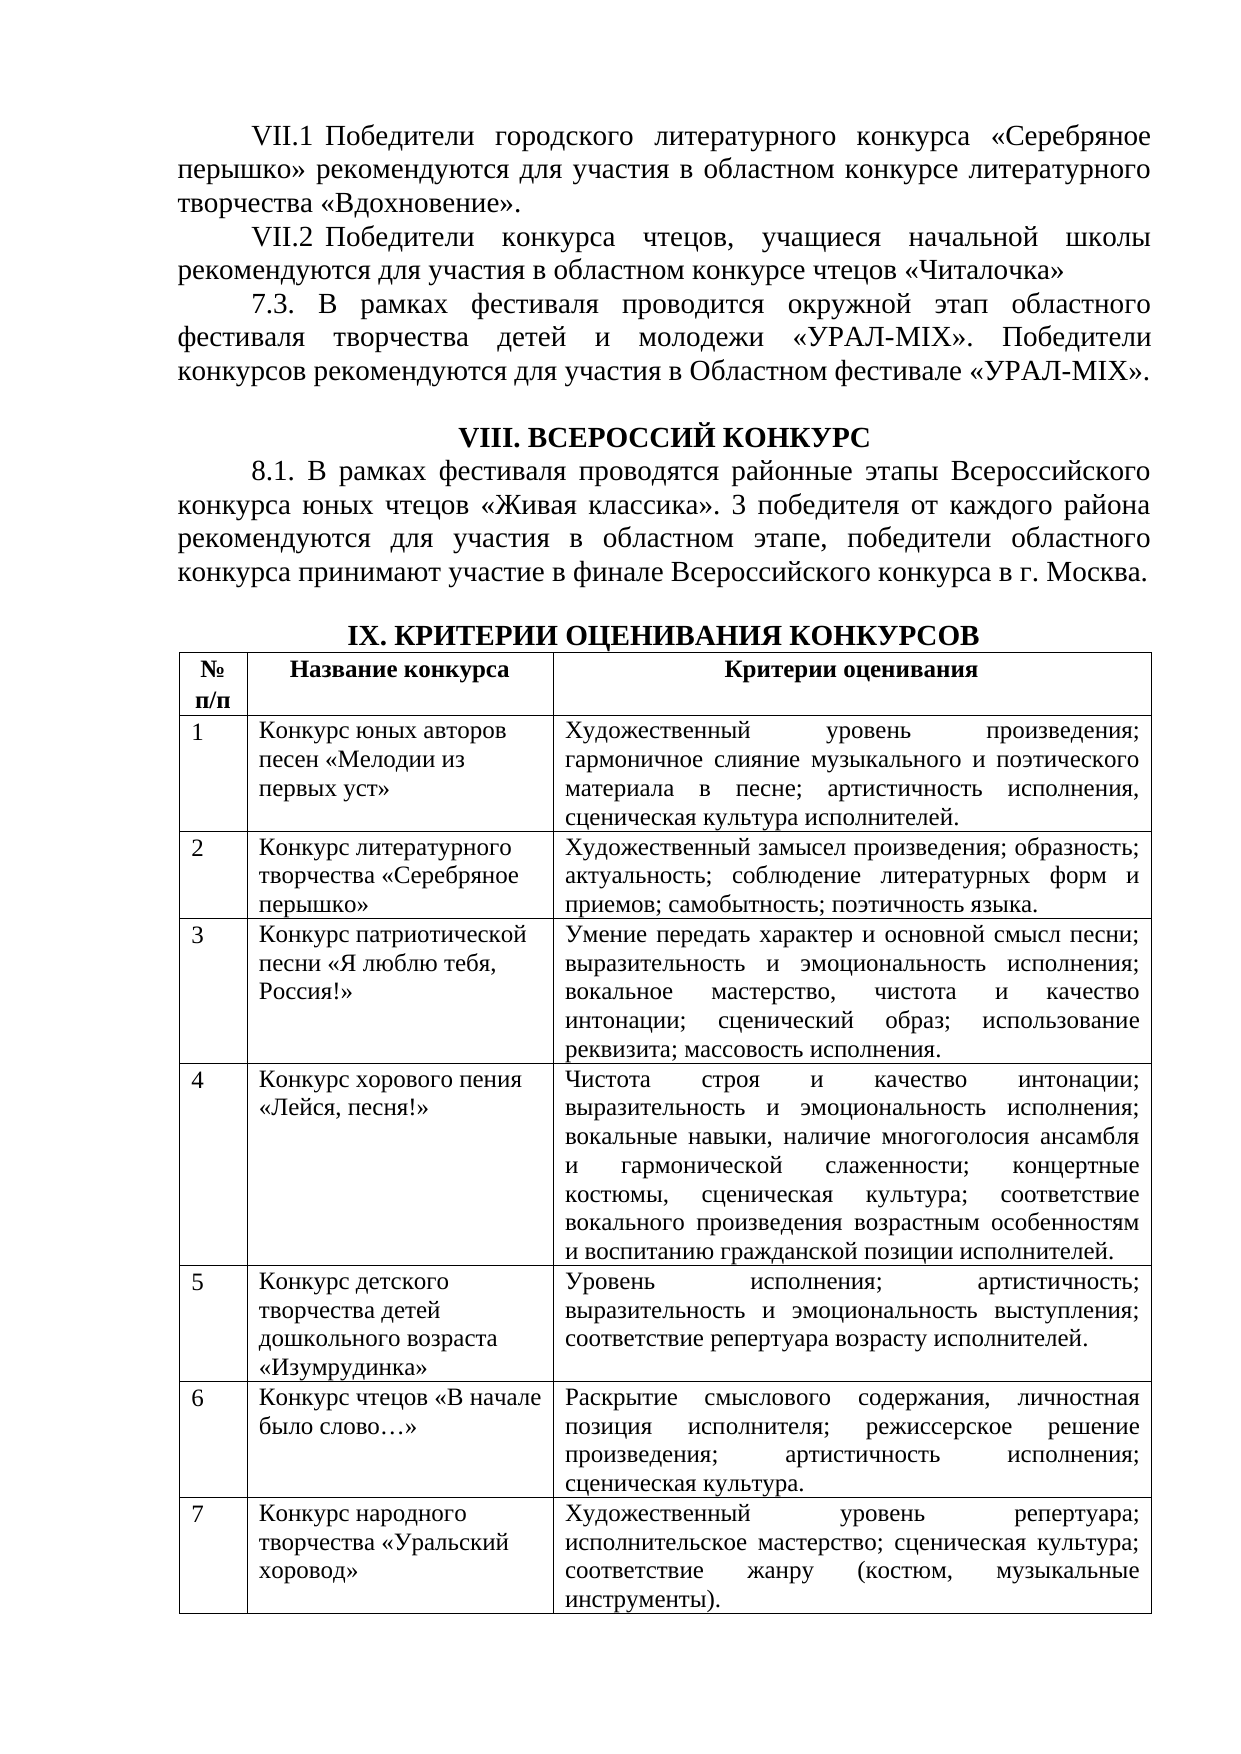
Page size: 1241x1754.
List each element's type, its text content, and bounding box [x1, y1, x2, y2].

table_cell Художественный уровень репертуара; исполнительское мастерство; сценическая культура; соответствие жанру (костюм, музыкальные инструменты). [554, 1498, 1151, 1613]
table_cell Художественный уровень произведения; гармоничное слияние музыкального и поэтического материала в песне; артистичность исполнения, сценическая культура исполнителей. [554, 716, 1151, 831]
table_cell 4 [180, 1064, 247, 1265]
table_header № п/п [180, 653, 247, 714]
table_cell 1 [180, 716, 247, 831]
table_cell Уровень исполнения; артистичность; выразительность и эмоциональность выступления; соответствие репертуара возрасту исполнителей. [554, 1266, 1151, 1381]
table_cell Конкурс детского творчества детей дошкольного возраста «Изумрудинка» [248, 1266, 553, 1381]
table_cell Художественный замысел произведения; образность; актуальность; соблюдение литературных форм и приемов; самобытность; поэтичность языка. [554, 832, 1151, 918]
text 7.3. В рамках фестиваля проводится окружной этап областного фестиваля творчества детей и молодежи «УРАЛ-MIX». Победители конкурсов рекомендуются для участия в Областном фестивале «УРАЛ-MIX». [177, 286, 1152, 386]
text VIII. ВСЕРОССИЙ КОНКУРС [177, 420, 1152, 453]
table_cell Конкурс народного творчества «Уральский хоровод» [248, 1498, 553, 1613]
table_cell 5 [180, 1266, 247, 1381]
text IX. КРИТЕРИИ ОЦЕНИВАНИЯ КОНКУРСОВ [177, 621, 1149, 652]
table_cell Конкурс литературного творчества «Серебряное перышко» [248, 832, 553, 918]
table_cell 2 [180, 832, 247, 918]
table_cell Конкурс патриотической песни «Я люблю тебя, Россия!» [248, 919, 553, 1063]
list Победители конкурса чтецов, учащиеся начальной школы рекомендуются для участия в областном конкурсе чтецов «Читалочка» [177, 219, 1152, 286]
table_cell Раскрытие смыслового содержания, личностная позиция исполнителя; режиссерское решение произведения; артистичность исполнения; сценическая культура. [554, 1382, 1151, 1497]
list Победители городского литературного конкурса «Серебряное перышко» рекомендуются для участия в областном конкурсе литературного творчества «Вдохновение». [177, 118, 1152, 219]
table_cell Умение передать характер и основной смысл песни; выразительность и эмоциональность исполнения; вокальное мастерство, чистота и качество интонации; сценический образ; использование реквизита; массовость исполнения. [554, 919, 1151, 1063]
table_cell Конкурс хорового пения «Лейся, песня!» [248, 1064, 553, 1265]
table_cell 3 [180, 919, 247, 1063]
table_cell 6 [180, 1382, 247, 1497]
table_cell Конкурс юных авторов песен «Мелодии из первых уст» [248, 716, 553, 831]
table_header Название конкурса [248, 653, 553, 714]
table_cell Конкурс чтецов «В начале было слово…» [248, 1382, 553, 1497]
table_header Критерии оценивания [554, 653, 1151, 714]
table_cell Чистота строя и качество интонации; выразительность и эмоциональность исполнения; вокальные навыки, наличие многоголосия ансамбля и гармонической слаженности; концертные костюмы, сценическая культура; соответствие вокального произведения возрастным особенностям и воспитанию гражданской позиции исполнителей. [554, 1064, 1151, 1265]
table_cell 7 [180, 1498, 247, 1613]
text 8.1. В рамках фестиваля проводятся районные этапы Всероссийского конкурса юных чтецов «Живая классика». 3 победителя от каждого района рекомендуются для участия в областном этапе, победители областного конкурса принимают участие в финале Всероссийского конкурса в г. Москва. [177, 453, 1152, 588]
